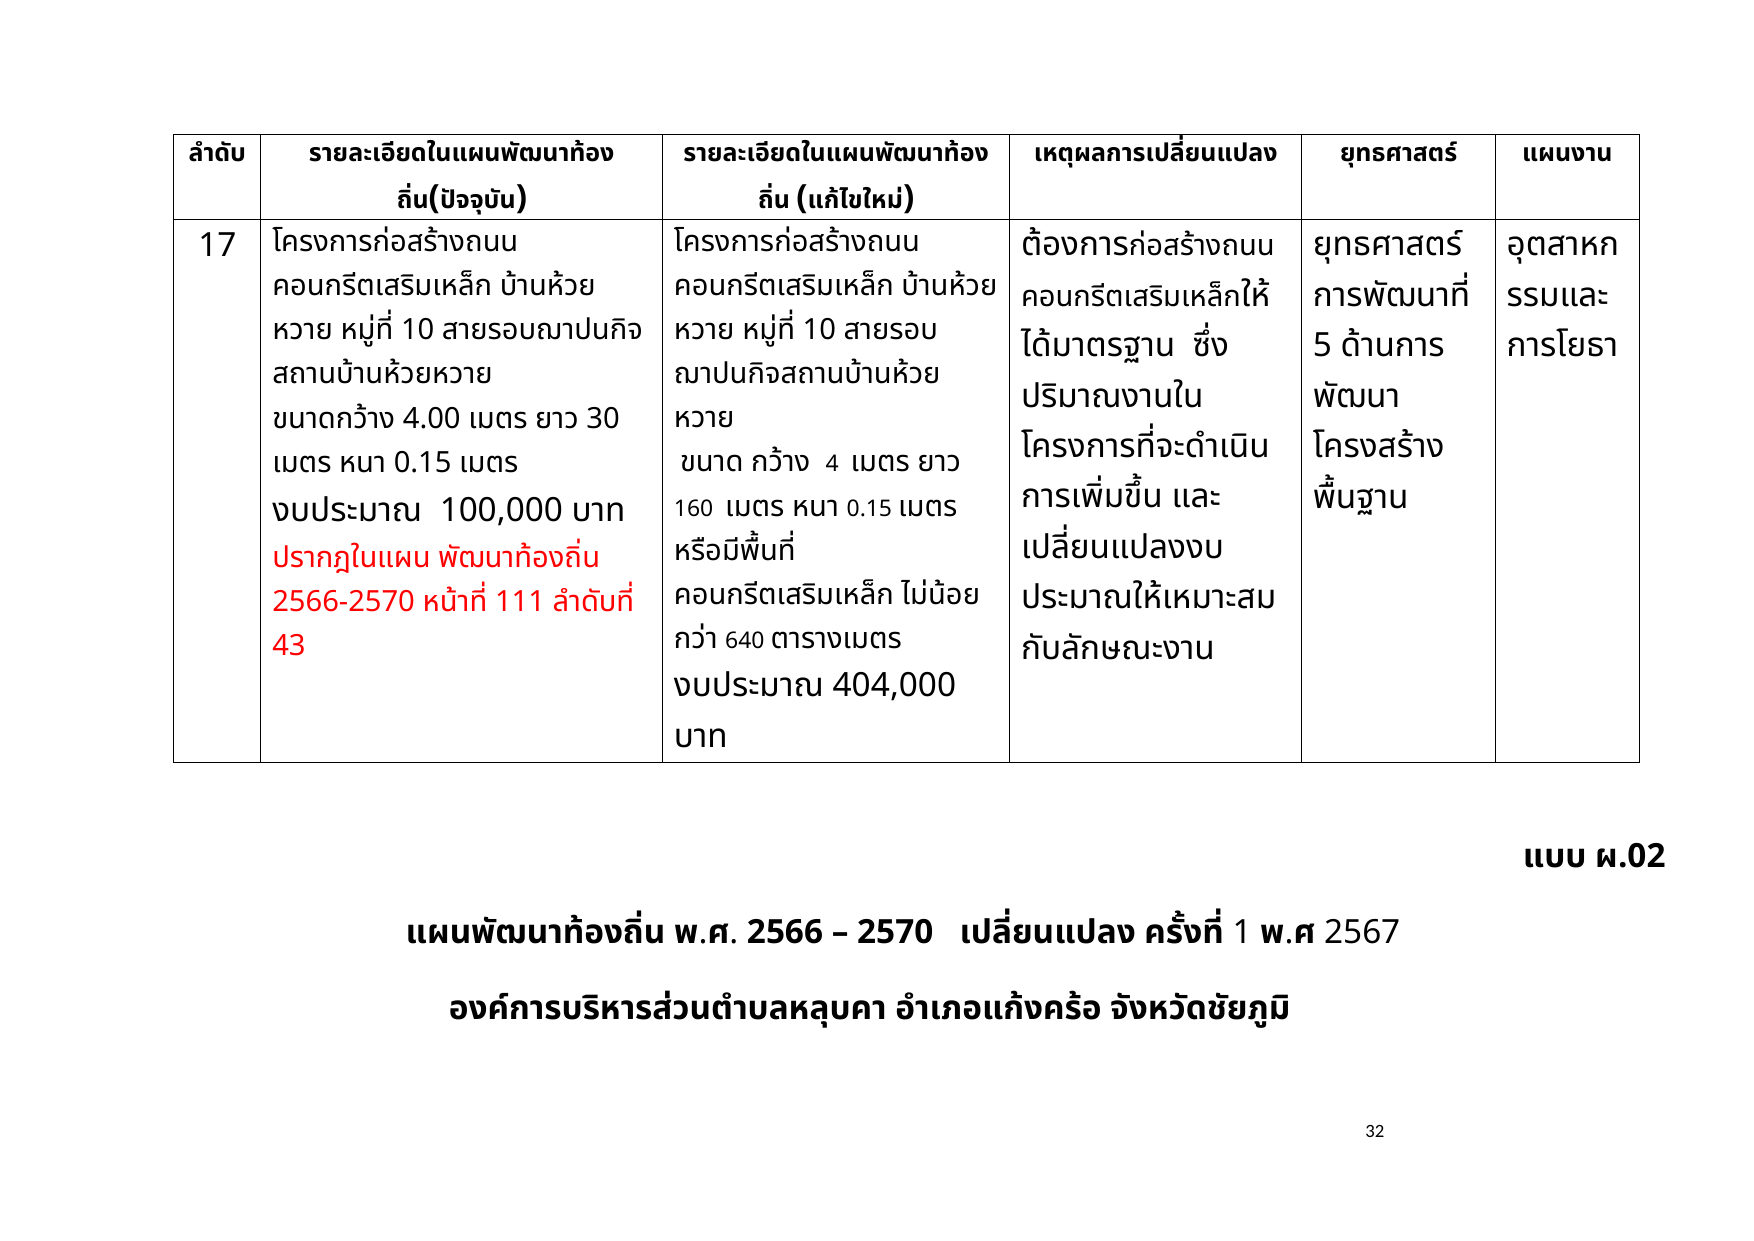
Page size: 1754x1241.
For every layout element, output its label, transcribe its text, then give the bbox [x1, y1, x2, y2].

text แผนพัฒนาท้องถิ่น พ.ศ. 2566 – 2570 เปลี่ยนแปลง ครั้งที่ 1 พ.ศ 2567 [74, 908, 1665, 959]
table_header ลำดับ [174, 135, 260, 219]
table_header รายละเอียดในแผนพัฒนาท้องถิ่น (แก้ไขใหม่) [663, 135, 1009, 219]
table_cell ยุทธศาสตร์การพัฒนาที่ 5 ด้านการพัฒนาโครงสร้างพื้นฐาน [1302, 220, 1495, 762]
table_cell อุตสาหกรรมและการโยธา [1496, 220, 1639, 762]
table_cell ต้องการก่อสร้างถนนคอนกรีตเสริมเหล็กให้ได้มาตรฐาน ซึ่งปริมาณงานในโครงการที่จะดำเนินการเพิ่มขึ้น และเปลี่ยนแปลงงบประมาณให้เหมาะสมกับลักษณะงาน [1010, 220, 1301, 762]
table_header ยุทธศาสตร์ [1302, 135, 1495, 219]
table_cell โครงการก่อสร้างถนนคอนกรีตเสริมเหล็ก บ้านห้วยหวาย หมู่ที่ 10 สายรอบฌาปนกิจสถานบ้านห้วยหวาย ขนาด กว้าง 4 เมตร ยาว 160 เมตร หนา 0.15 เมตร หรือมีพื้นที่คอนกรีตเสริมเหล็ก ไม่น้อยกว่า 640 ตารางเมตร งบประมาณ 404,000 บาท [663, 220, 1009, 762]
table_cell 17 [174, 220, 260, 762]
table_cell โครงการก่อสร้างถนนคอนกรีตเสริมเหล็ก บ้านห้วยหวาย หมู่ที่ 10 สายรอบฌาปนกิจสถานบ้านห้วยหวาย ขนาดกว้าง 4.00 เมตร ยาว 30 เมตร หนา 0.15 เมตร งบประมาณ 100,000 บาท ปรากฎในแผน พัฒนาท้องถิ่น 2566-2570 หน้าที่ 111 ลำดับที่ 43 [261, 220, 662, 762]
text แบบ ผ.02 [74, 832, 1665, 883]
text องค์การบริหารส่วนตำบลหลุบคา อำเภอแก้งคร้อ จังหวัดชัยภูมิ [74, 984, 1665, 1034]
table_header แผนงาน [1496, 135, 1639, 219]
table_header เหตุผลการเปลี่ยนแปลง [1010, 135, 1301, 219]
table_header รายละเอียดในแผนพัฒนาท้องถิ่น(ปัจจุบัน) [261, 135, 662, 219]
